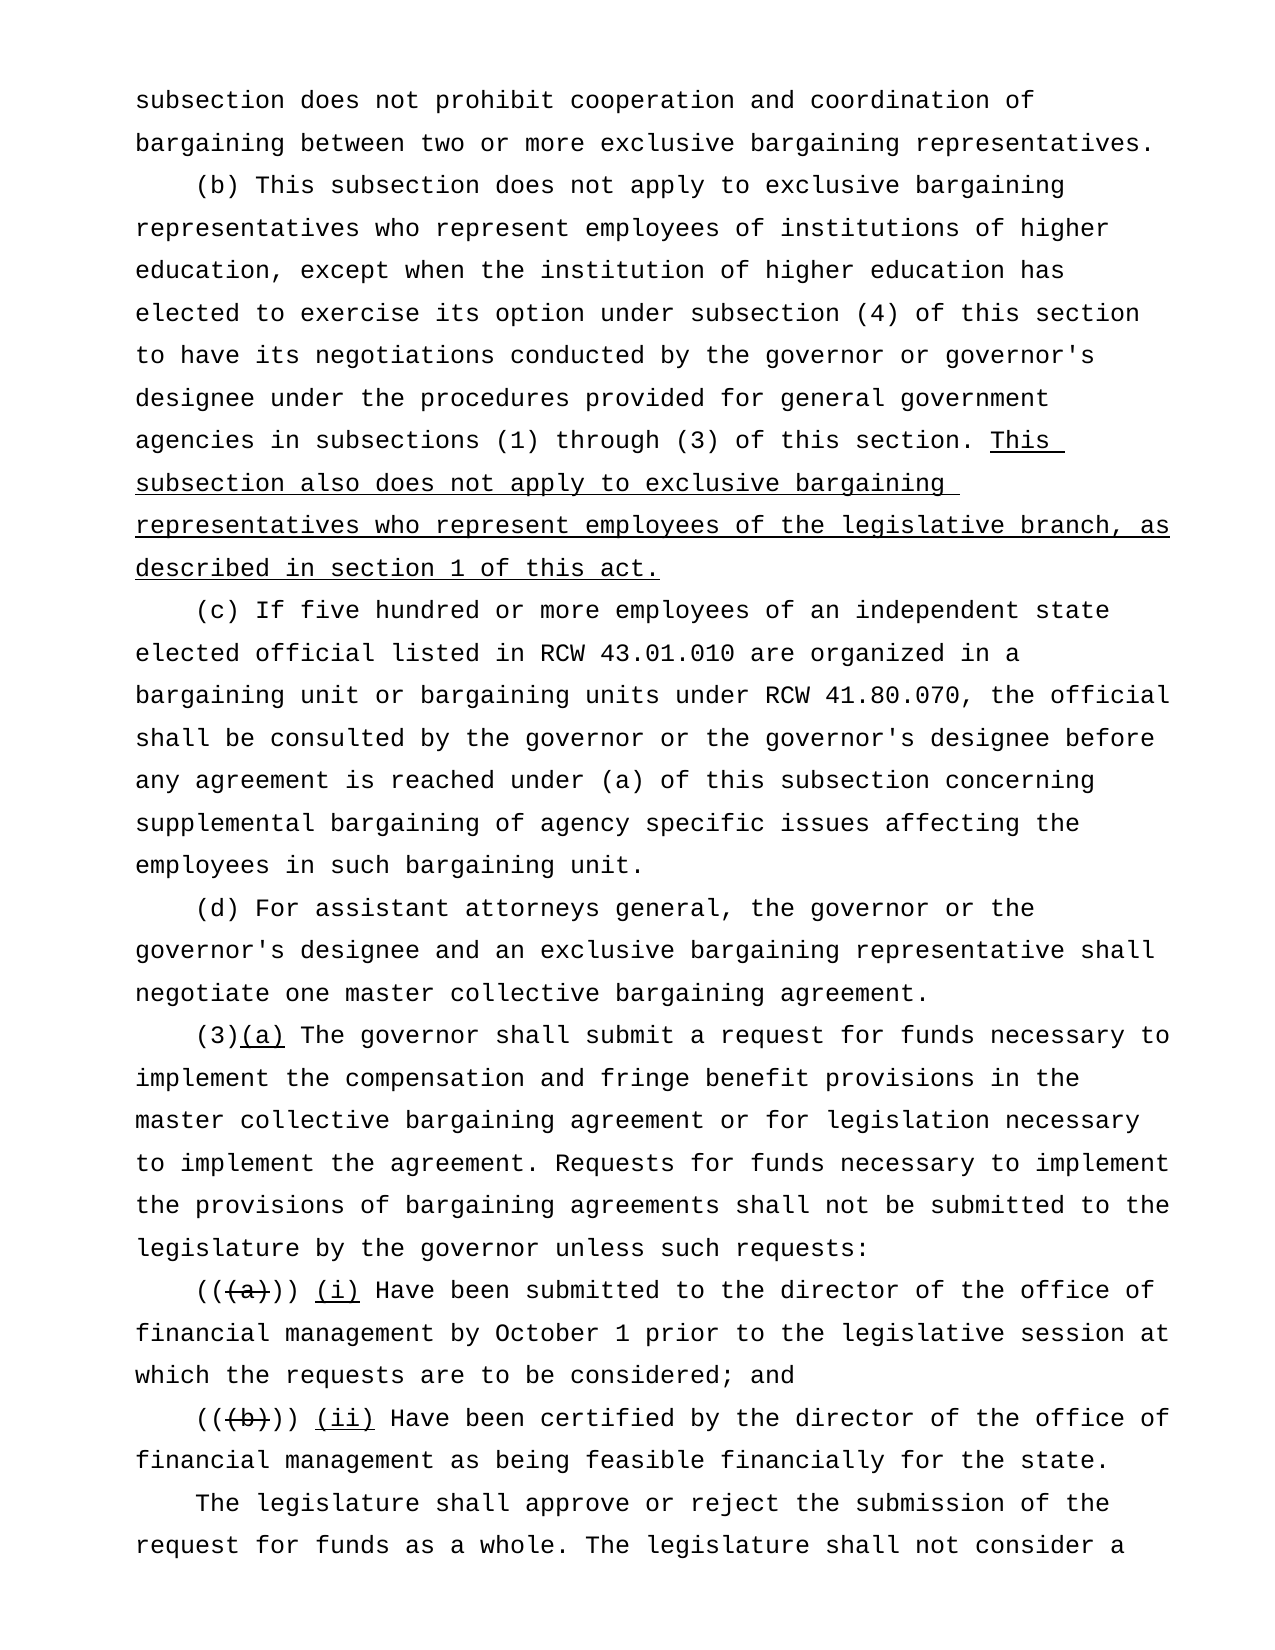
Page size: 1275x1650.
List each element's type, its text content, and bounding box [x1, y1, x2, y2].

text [135, 1477, 1170, 1562]
text (c) If five hundred or more employees of an independent state elected official listed in RCW 43.01.010 are organized in a bargaining unit or bargaining units under RCW 41.80.070, the official shall be consulted by the governor or the governor's designee before any agreement is reached under (a) of this subsection concerning supplemental bargaining of agency specific issues affecting the employees in such bargaining unit. [135, 585, 1170, 882]
text (((b))) (ii) Have been certified by the director of the office of financial management as being feasible financially for the state. [135, 1392, 1170, 1477]
text (((a))) (i) Have been submitted to the director of the office of financial management by October 1 prior to the legislative session at which the requests are to be considered; and [135, 1265, 1170, 1392]
text (b) This subsection does not apply to exclusive bargaining representatives who represent employees of institutions of higher education, except when the institution of higher education has elected to exercise its option under subsection (4) of this section to have its negotiations conducted by the governor or governor's designee under the procedures provided for general government agencies in subsections (1) through (3) of this section. This subsection also does not apply to exclusive bargaining representatives who represent employees of the legislative branch, as described in section 1 of this act. [135, 538, 1170, 585]
text (b) This subsection does not apply to exclusive bargaining representatives who represent employees of institutions of higher education, except when the institution of higher education has elected to exercise its option under subsection (4) of this section to have its negotiations conducted by the governor or governor's designee under the procedures provided for general government agencies in subsections (1) through (3) of this section. This subsection also does not apply to exclusive bargaining representatives who represent employees of the legislative branch, as described in section 1 of this act. [135, 160, 1170, 536]
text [135, 75, 1170, 160]
text (3)(a) The governor shall submit a request for funds necessary to implement the compensation and fringe benefit provisions in the master collective bargaining agreement or for legislation necessary to implement the agreement. Requests for funds necessary to implement the provisions of bargaining agreements shall not be submitted to the legislature by the governor unless such requests: [135, 1010, 1170, 1265]
text (d) For assistant attorneys general, the governor or the governor's designee and an exclusive bargaining representative shall negotiate one master collective bargaining agreement. [135, 882, 1170, 1010]
